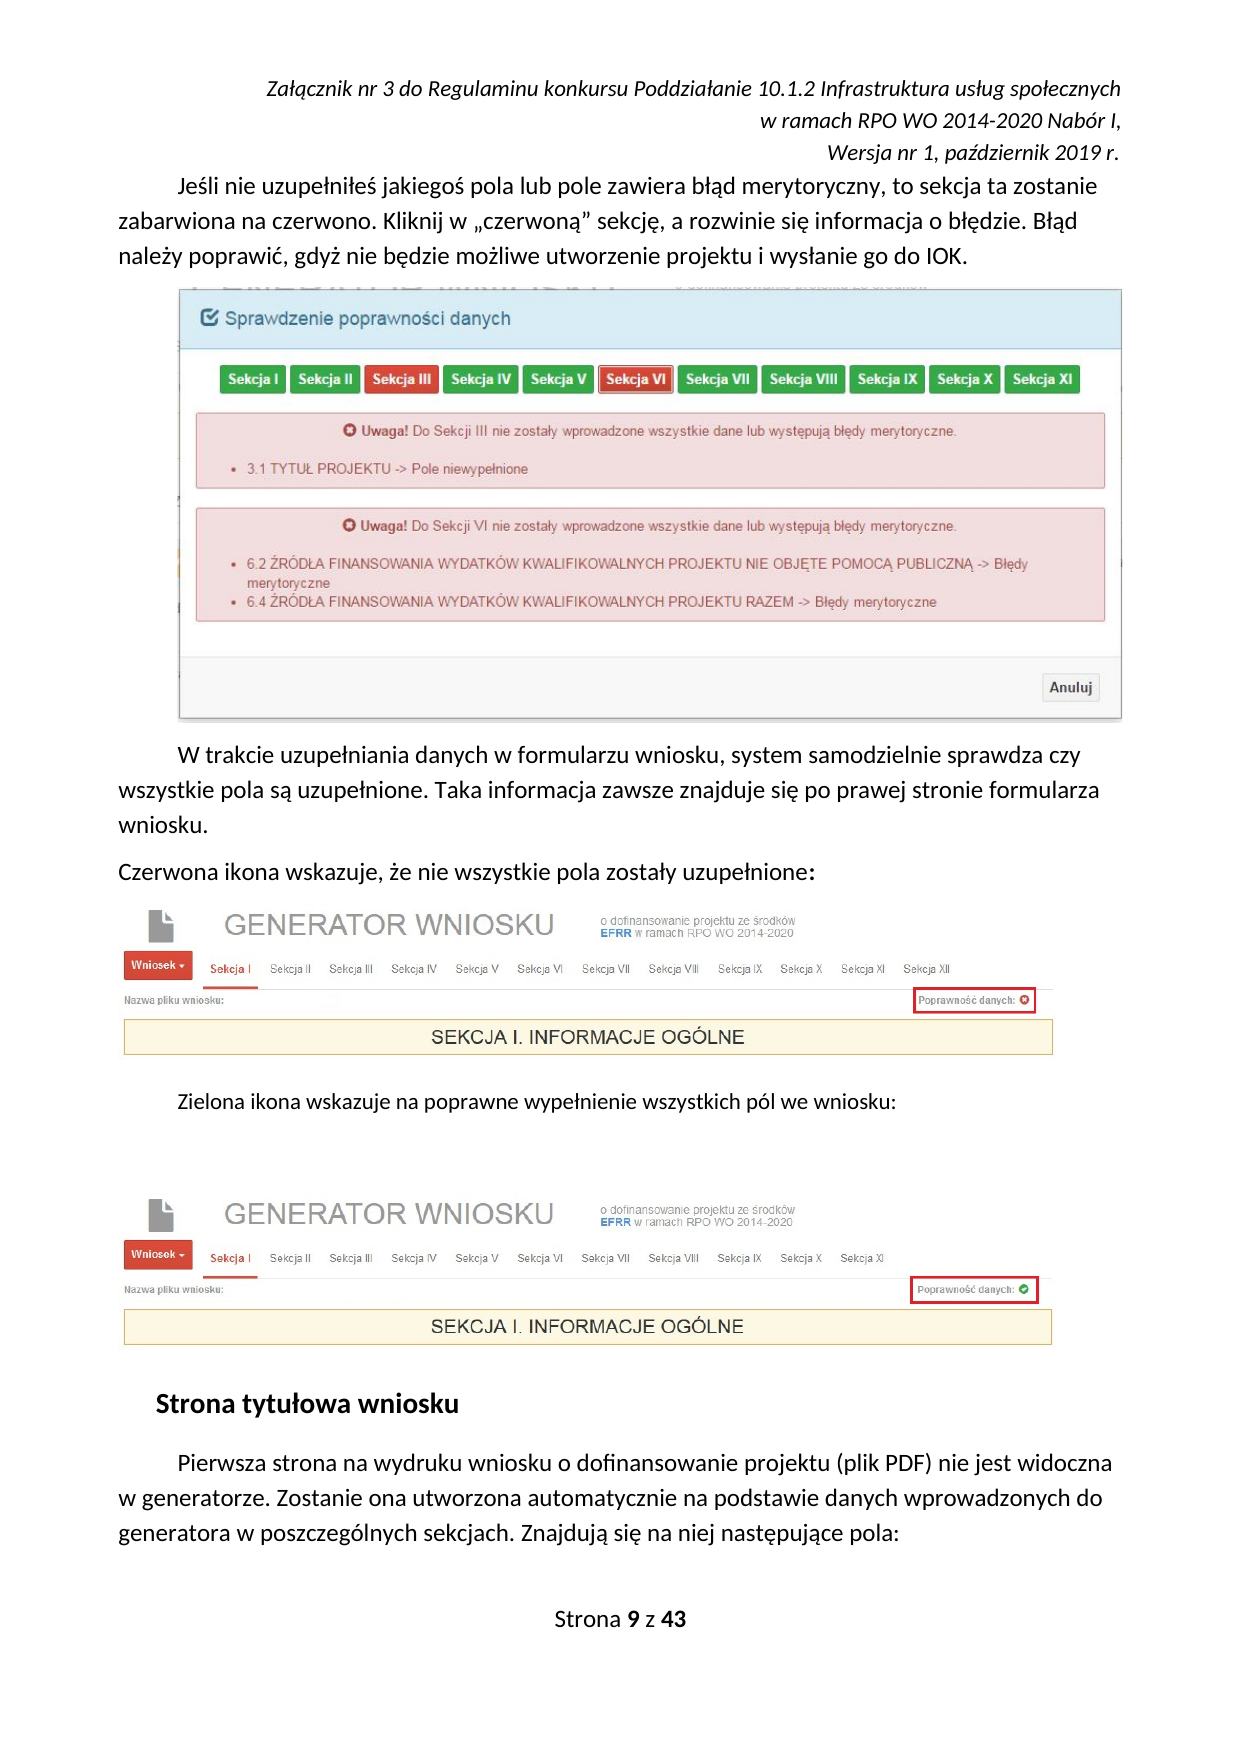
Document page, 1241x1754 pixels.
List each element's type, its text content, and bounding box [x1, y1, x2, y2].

text Czerwona ikona wskazuje, że nie wszystkie pola zostały uzupełnione: [118, 856, 1122, 887]
picture [118, 1192, 1062, 1360]
text Zielona ikona wskazuje na poprawne wypełnienie wszystkich pól we wniosku: [118, 1087, 1122, 1115]
subtitle Strona tytułowa wniosku [156, 1385, 1122, 1421]
picture [177, 287, 1123, 723]
text Pierwsza strona na wydruku wniosku o dofinansowanie projektu (plik PDF) nie jest widoczna w generatorze. Zostanie ona utworzona automatycznie na podstawie danych wprowadzonych do generatora w poszczególnych sekcjach. Znajdują się na niej następujące pola: [118, 1447, 1122, 1547]
text W trakcie uzupełniania danych w formularzu wniosku, system samodzielnie sprawdza czy wszystkie pola są uzupełnione. Taka informacja zawsze znajduje się po prawej stronie formularza wniosku. [118, 739, 1122, 839]
picture [118, 903, 1062, 1062]
text Jeśli nie uzupełniłeś jakiegoś pola lub pole zawiera błąd merytoryczny, to sekcja ta zostanie zabarwiona na czerwono. Kliknij w „czerwoną” sekcję, a rozwinie się informacja o błędzie. Błąd należy poprawić, gdyż nie będzie możliwe utworzenie projektu i wysłanie go do IOK. [118, 170, 1122, 271]
